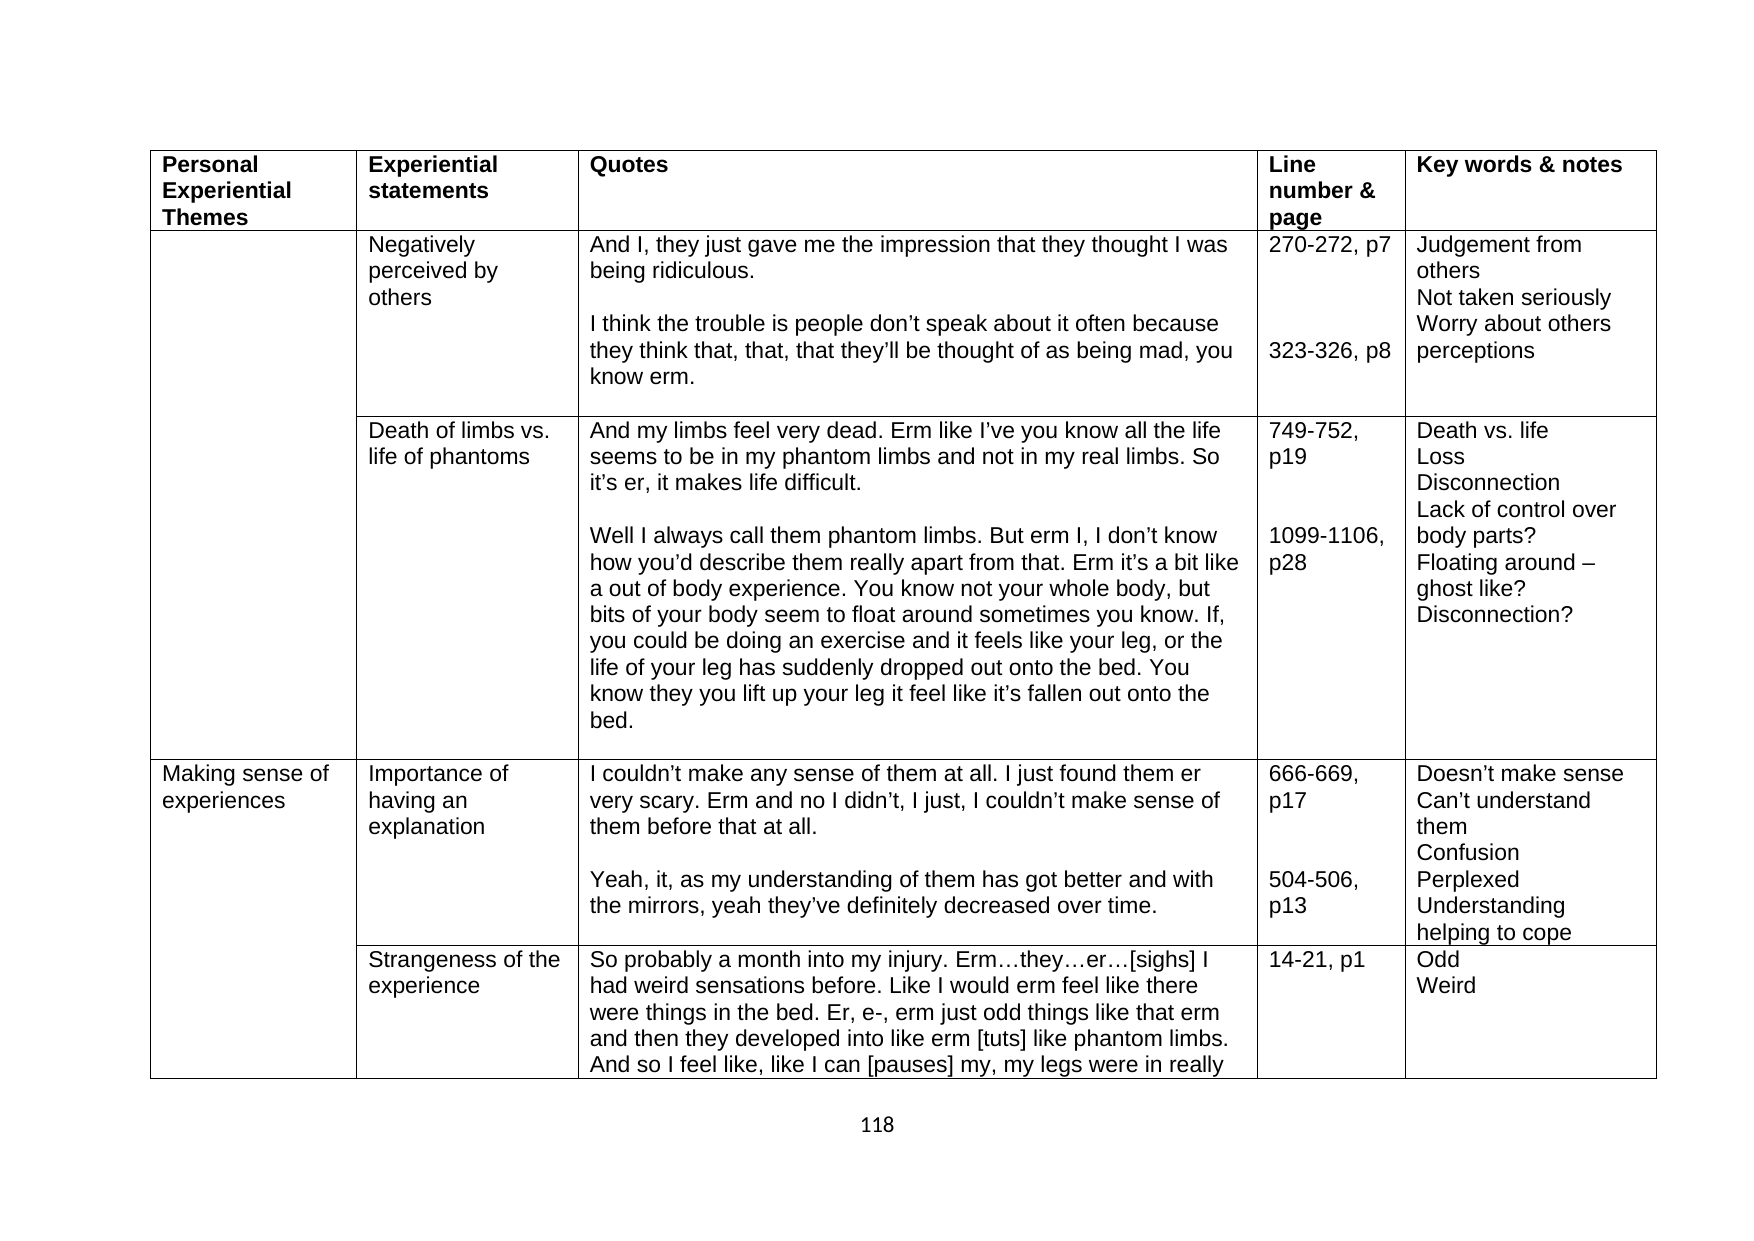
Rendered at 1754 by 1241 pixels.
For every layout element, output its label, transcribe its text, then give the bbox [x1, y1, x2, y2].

table_cell Odd Weird [1406, 946, 1656, 1078]
table_header Quotes [579, 151, 1257, 230]
table_cell Doesn’t make sense Can’t understand them Confusion Perplexed Understanding helping to cope [1406, 760, 1656, 945]
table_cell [579, 946, 1257, 1078]
table_cell Making sense of experiences [151, 760, 356, 1078]
table_cell Judgement from others Not taken seriously Worry about others perceptions [1406, 231, 1656, 416]
table_header Line number & page [1258, 151, 1405, 230]
table_header Experiential statements [357, 151, 578, 230]
table_cell Negatively perceived by others [357, 231, 578, 416]
table_cell Death vs. life Loss Disconnection Lack of control over body parts? Floating around – ghost like? Disconnection? [1406, 417, 1656, 759]
table_header Key words & notes [1406, 151, 1656, 230]
table_cell 749-752, p19 1099-1106, p28 [1258, 417, 1405, 759]
table_header Personal Experiential Themes [151, 151, 356, 230]
table_cell 14-21, p1 [1258, 946, 1405, 1078]
table_cell Death of limbs vs. life of phantoms [357, 417, 578, 759]
table_cell Strangeness of the experience [357, 946, 578, 1078]
table_cell And my limbs feel very dead. Erm like I’ve you know all the life seems to be in my phantom limbs and not in my real limbs. So it’s er, it makes life difficult. Well I always call them phantom limbs. But erm I, I don’t know how you’d describe them really apart from that. Erm it’s a bit like a out of body experience. You know not your whole body, but bits of your body seem to float around sometimes you know. If, you could be doing an exercise and it feels like your leg, or the life of your leg has suddenly dropped out onto the bed. You know they you lift up your leg it feel like it’s fallen out onto the bed. [579, 417, 1257, 759]
table_cell I couldn’t make any sense of them at all. I just found them er very scary. Erm and no I didn’t, I just, I couldn’t make sense of them before that at all. Yeah, it, as my understanding of them has got better and with the mirrors, yeah they’ve definitely decreased over time. [579, 760, 1257, 945]
table_cell And I, they just gave me the impression that they thought I was being ridiculous. I think the trouble is people don’t speak about it often because they think that, that, that they’ll be thought of as being mad, you know erm. [579, 231, 1257, 416]
table_cell Importance of having an explanation [357, 760, 578, 945]
table_cell 270-272, p7 323-326, p8 [1258, 231, 1405, 416]
table_cell 666-669, p17 504-506, p13 [1258, 760, 1405, 945]
